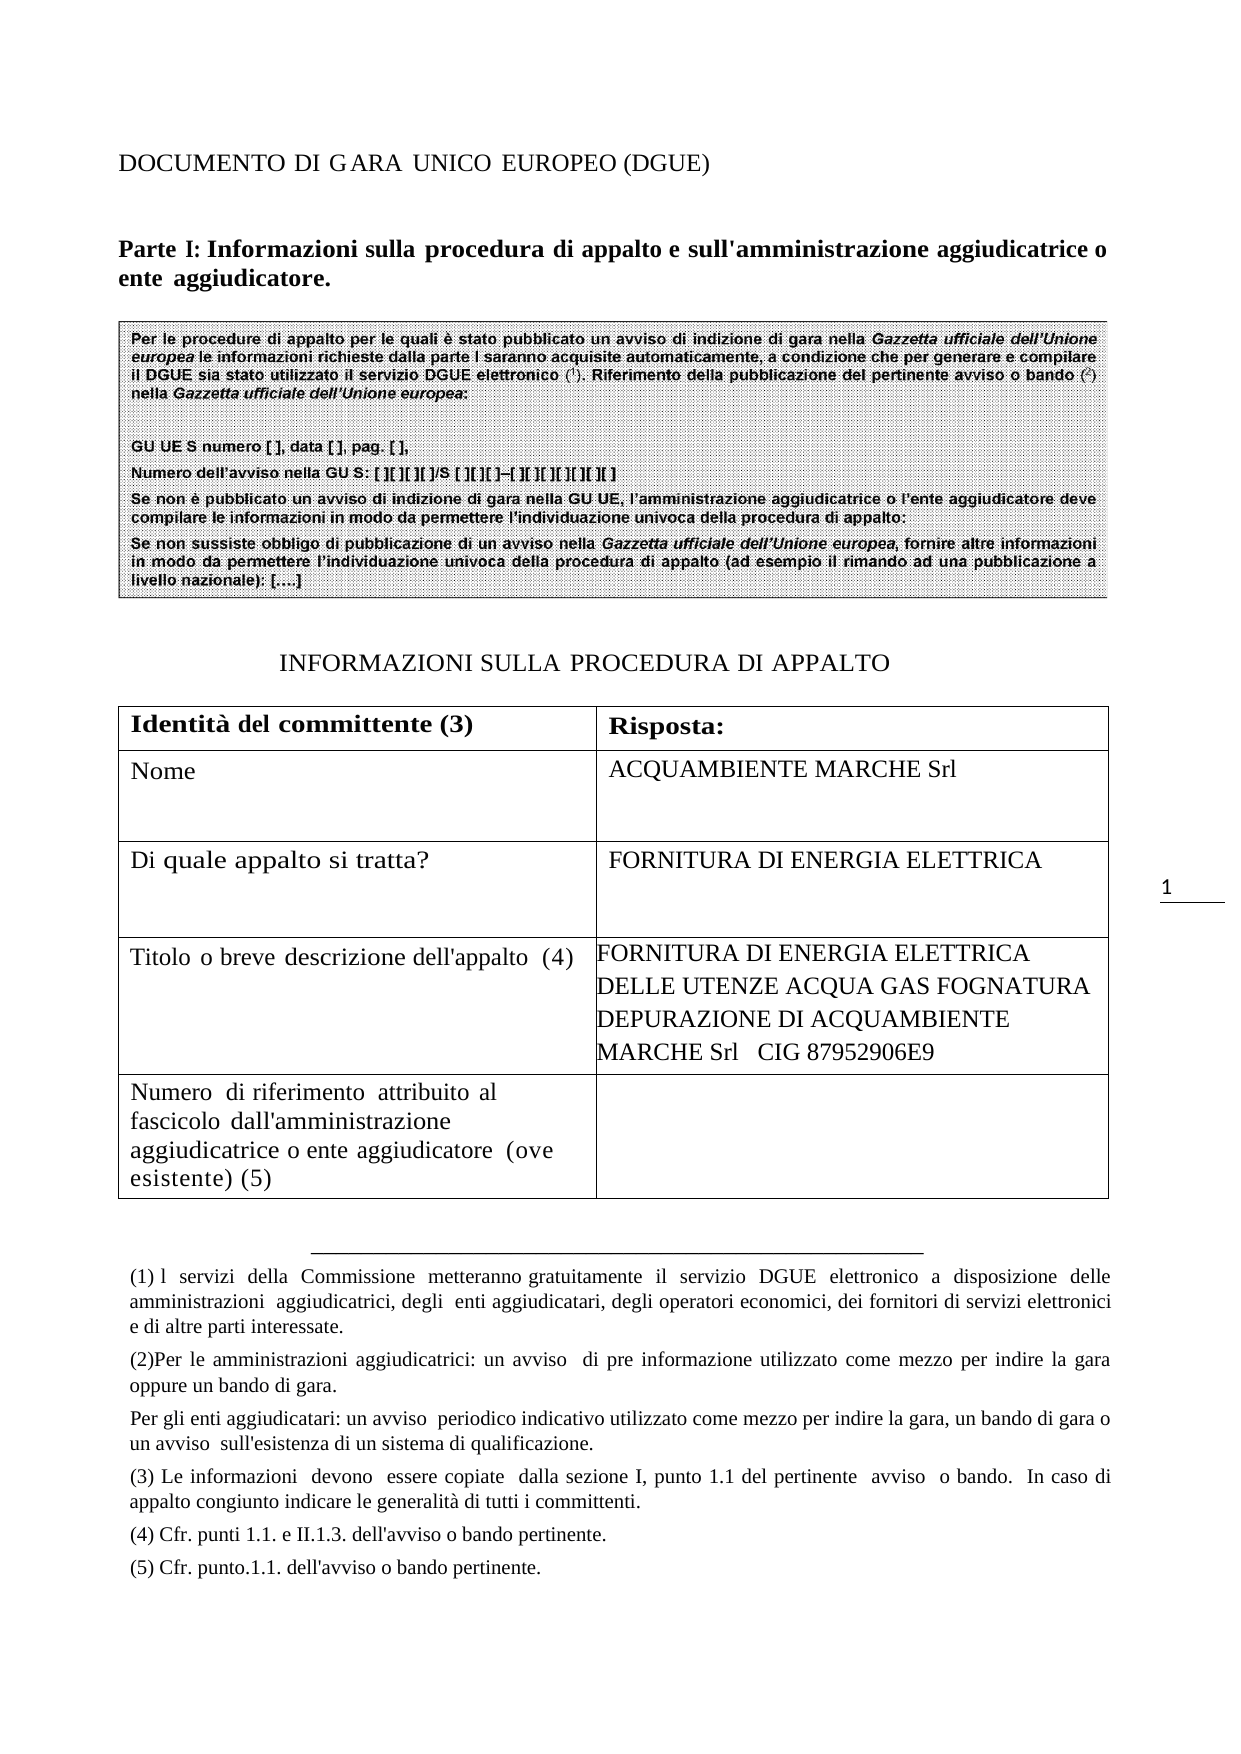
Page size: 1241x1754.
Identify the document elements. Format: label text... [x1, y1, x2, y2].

text (5) Cfr. punto.1.1. dell'avviso o bando pertinente. [129, 1555, 1113, 1579]
table_cell ACQUAMBIENTE MARCHE Srl [597, 751, 1108, 841]
table_cell Nome [119, 751, 596, 841]
text (1) l servizi della Commissione metteranno gratuitamente il servizio DGUE elettronico a disposizione delle amministrazioni aggiudicatrici, degli enti aggiudicatari, degli operatori economici, dei fornitori di servizi elettronici e di altre parti interessate. [129, 1264, 1113, 1338]
table_header Risposta: [597, 707, 1108, 750]
text (2)Per le amministrazioni aggiudicatrici: un avviso di pre informazione utilizzato come mezzo per indire la gara oppure un bando di gara. [129, 1347, 1113, 1397]
table_cell Di quale appalto si tratta? [119, 842, 596, 937]
table_cell Titolo o breve descrizione dell'appalto (4) [119, 938, 596, 1074]
table_cell [597, 1075, 1108, 1198]
text DOCUMENTO DI GARA UNICO EUROPEO (DGUE) [118, 148, 1122, 176]
table_cell FORNITURA DI ENERGIA ELETTRICA DELLE UTENZE ACQUA GAS FOGNATURA DEPURAZIONE DI ACQUAMBIENTE MARCHE Srl CIG 87952906E9 [597, 938, 1108, 1074]
text (3) Le informazioni devono essere copiate dalla sezione I, punto 1.1 del pertinente avviso o bando. In caso di appalto congiunto indicare le generalità di tutti i committenti. [129, 1464, 1113, 1513]
text Per gli enti aggiudicatari: un avviso periodico indicativo utilizzato come mezzo per indire la gara, un bando di gara o un avviso sull'esistenza di un sistema di qualificazione. [129, 1406, 1113, 1455]
text _________________________________________________ [311, 1228, 931, 1256]
text INFORMAZIONI SULLA PROCEDURA DI APPALTO [192, 648, 1122, 677]
text Parte I: Informazioni sulla procedura di appalto e sull'amministrazione aggiudicatrice o ente aggiudicatore. [118, 234, 1107, 291]
table_cell FORNITURA DI ENERGIA ELETTRICA [597, 842, 1108, 937]
table_cell Numero di riferimento attribuito al fascicolo dall'amministrazione aggiudicatrice o ente aggiudicatore (ove esistente) (5) [119, 1075, 596, 1198]
table_header Identità del committente (3) [119, 707, 596, 750]
text (4) Cfr. punti 1.1. e II.1.3. dell'avviso o bando pertinente. [129, 1522, 1113, 1546]
picture [118, 320, 1108, 599]
